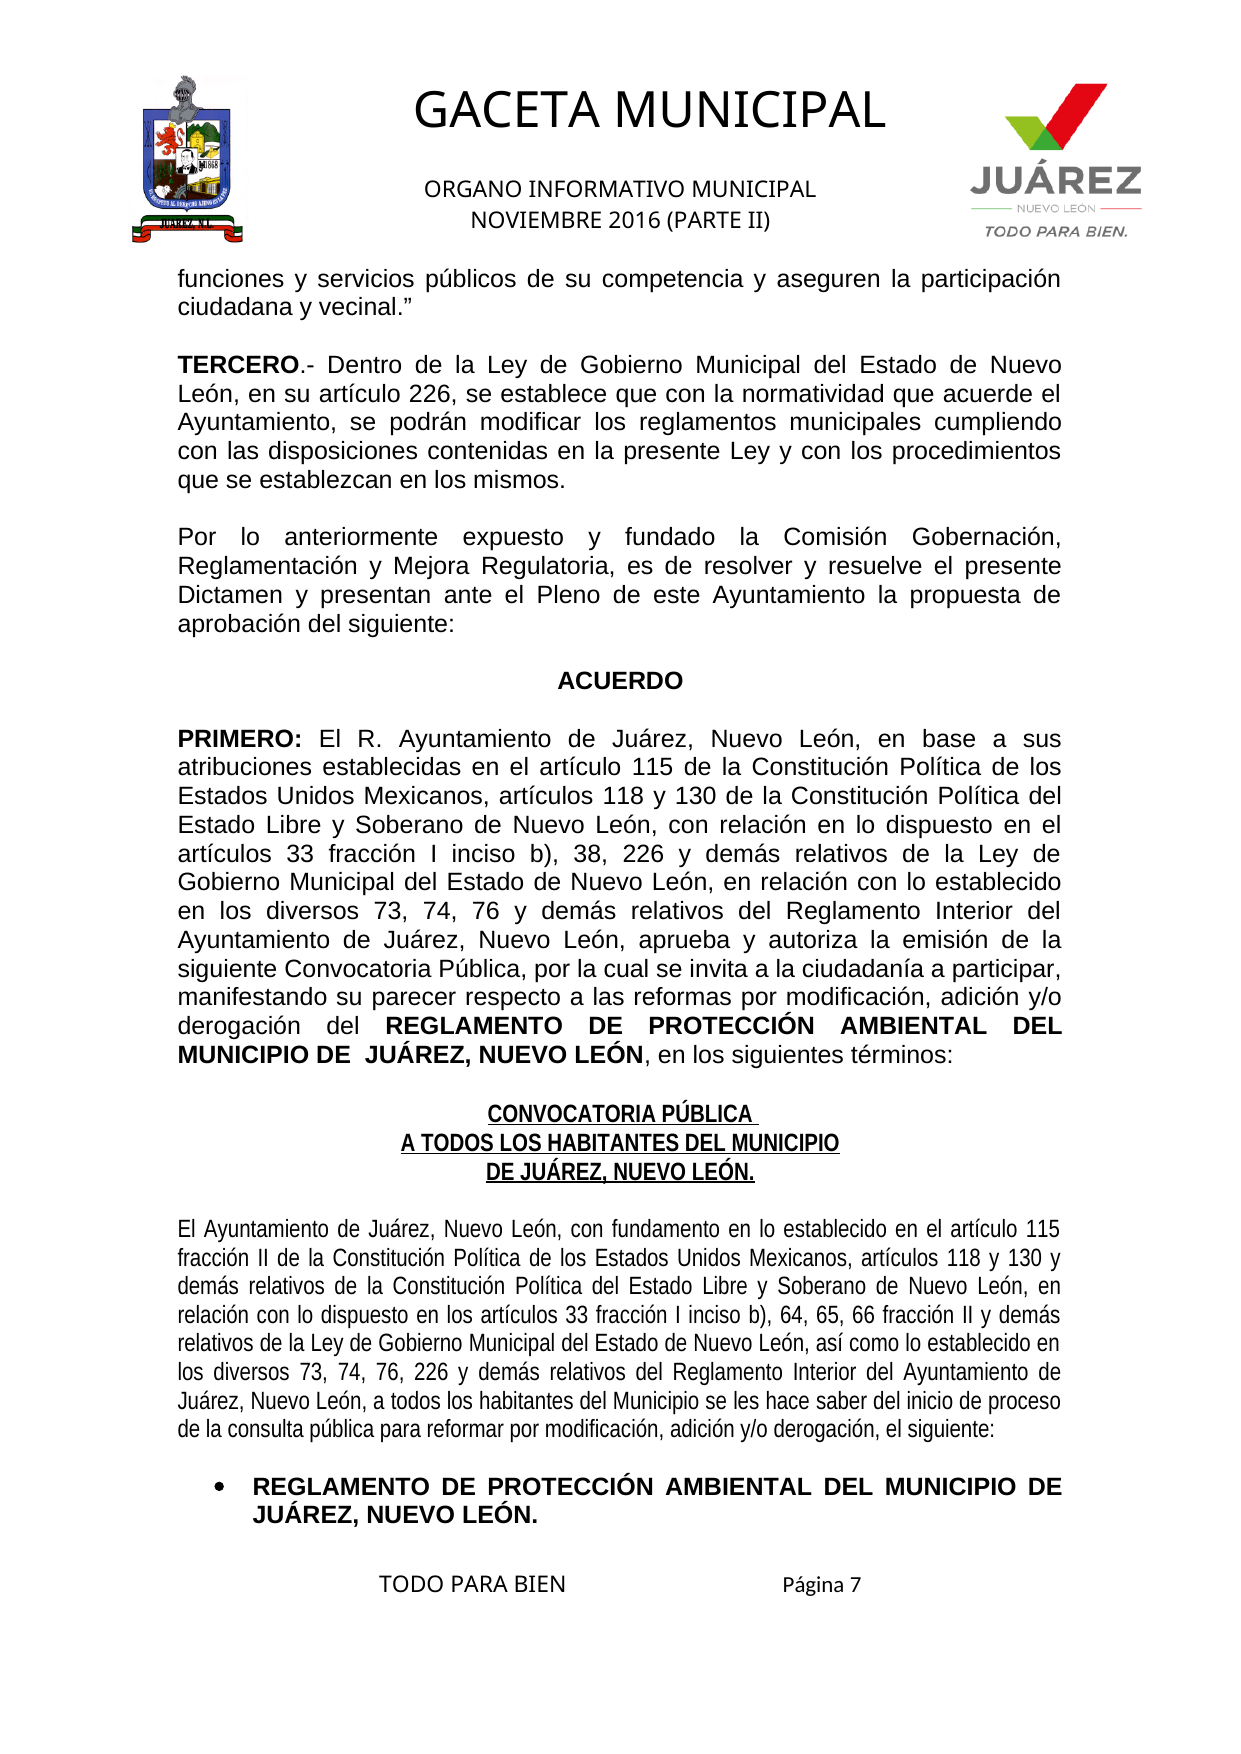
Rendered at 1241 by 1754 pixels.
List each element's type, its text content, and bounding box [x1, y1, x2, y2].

text ACUERDO [177, 666, 1063, 695]
text TERCERO.- Dentro de la Ley de Gobierno Municipal del Estado de Nuevo León, en su artículo 226, se establece que con la normatividad que acuerde el Ayuntamiento, se podrán modificar los reglamentos municipales cumpliendo con las disposiciones contenidas en la presente Ley y con los procedimientos que se establezcan en los mismos. [177, 350, 1063, 494]
text A TODOS LOS HABITANTES DEL MUNICIPIO [177, 1128, 1063, 1156]
picture [128, 75, 249, 244]
picture [957, 67, 1154, 250]
text PRIMERO: El R. Ayuntamiento de Juárez, Nuevo León, en base a sus atribuciones establecidas en el artículo 115 de la Constitución Política de los Estados Unidos Mexicanos, artículos 118 y 130 de la Constitución Política del Estado Libre y Soberano de Nuevo León, con relación en lo dispuesto en el artículos 33 fracción I inciso b), 38, 226 y demás relativos de la Ley de Gobierno Municipal del Estado de Nuevo León, en relación con lo establecido en los diversos 73, 74, 76 y demás relativos del Reglamento Interior del Ayuntamiento de Juárez, Nuevo León, aprueba y autoriza la emisión de la siguiente Convocatoria Pública, por la cual se invita a la ciudadanía a participar, manifestando su parecer respecto a las reformas por modificación, adición y/o derogación del REGLAMENTO DE PROTECCIÓN AMBIENTAL DEL MUNICIPIO DE JUÁREZ, NUEVO LEÓN, en los siguientes términos: [177, 724, 1063, 1069]
text El Ayuntamiento de Juárez, Nuevo León, con fundamento en lo establecido en el artículo 115 fracción II de la Constitución Política de los Estados Unidos Mexicanos, artículos 118 y 130 y demás relativos de la Constitución Política del Estado Libre y Soberano de Nuevo León, en relación con lo dispuesto en los artículos 33 fracción I inciso b), 64, 65, 66 fracción II y demás relativos de la Ley de Gobierno Municipal del Estado de Nuevo León, así como lo establecido en los diversos 73, 74, 76, 226 y demás relativos del Reglamento Interior del Ayuntamiento de Juárez, Nuevo León, a todos los habitantes del Municipio se les hace saber del inicio de proceso de la consulta pública para reformar por modificación, adición y/o derogación, el siguiente: [177, 1214, 1063, 1443]
text DE JUÁREZ, NUEVO LEÓN. [177, 1156, 1063, 1185]
text CONVOCATORIA PÚBLICA [177, 1099, 1063, 1128]
text Por lo anteriormente expuesto y fundado la Comisión Gobernación, Reglamentación y Mejora Regulatoria, es de resolver y resuelve el presente Dictamen y presentan ante el Pleno de este Ayuntamiento la propuesta de aprobación del siguiente: [177, 522, 1063, 637]
list REGLAMENTO DE PROTECCIÓN AMBIENTAL DEL MUNICIPIO DE JUÁREZ, NUEVO LEÓN. [215, 1472, 1063, 1529]
